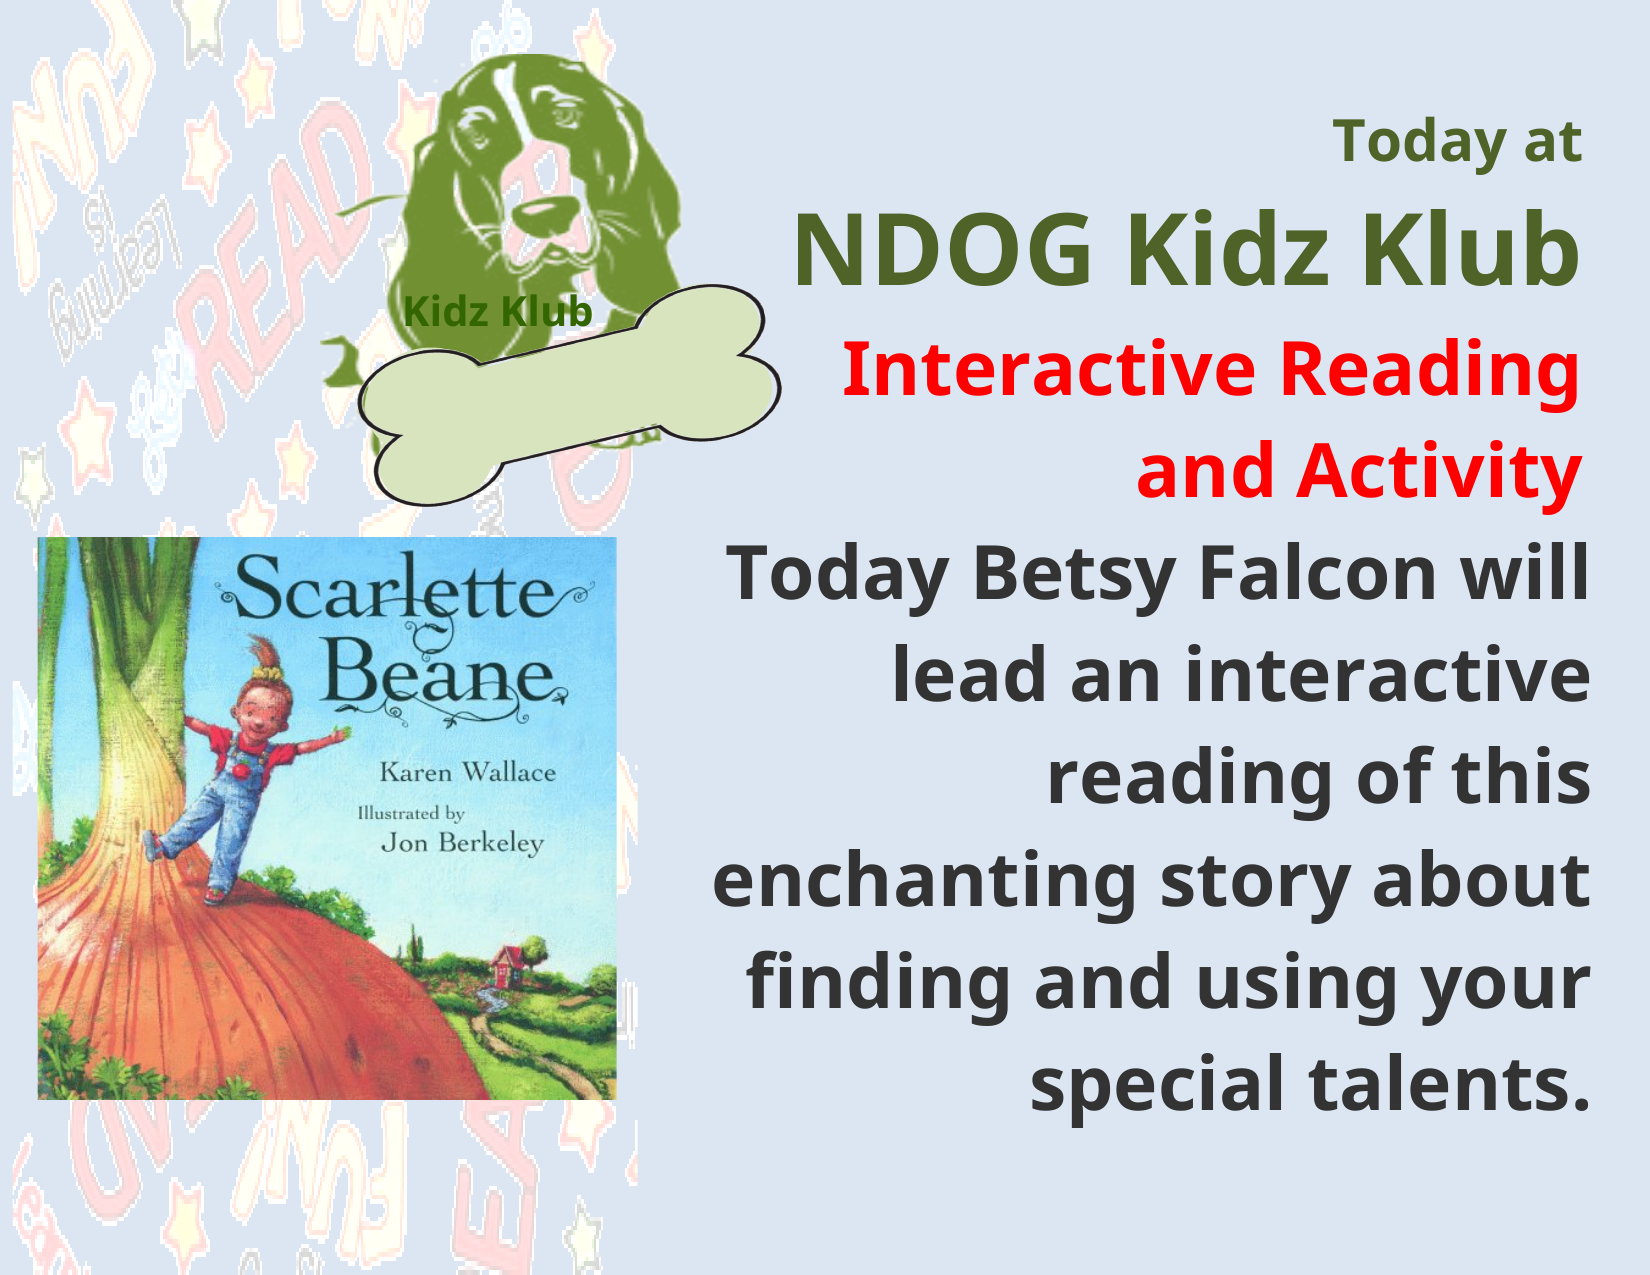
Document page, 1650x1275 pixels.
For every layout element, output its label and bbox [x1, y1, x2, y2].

picture [576, 308, 585, 321]
picture [549, 314, 558, 321]
picture [37, 537, 617, 1100]
picture [341, 265, 800, 526]
